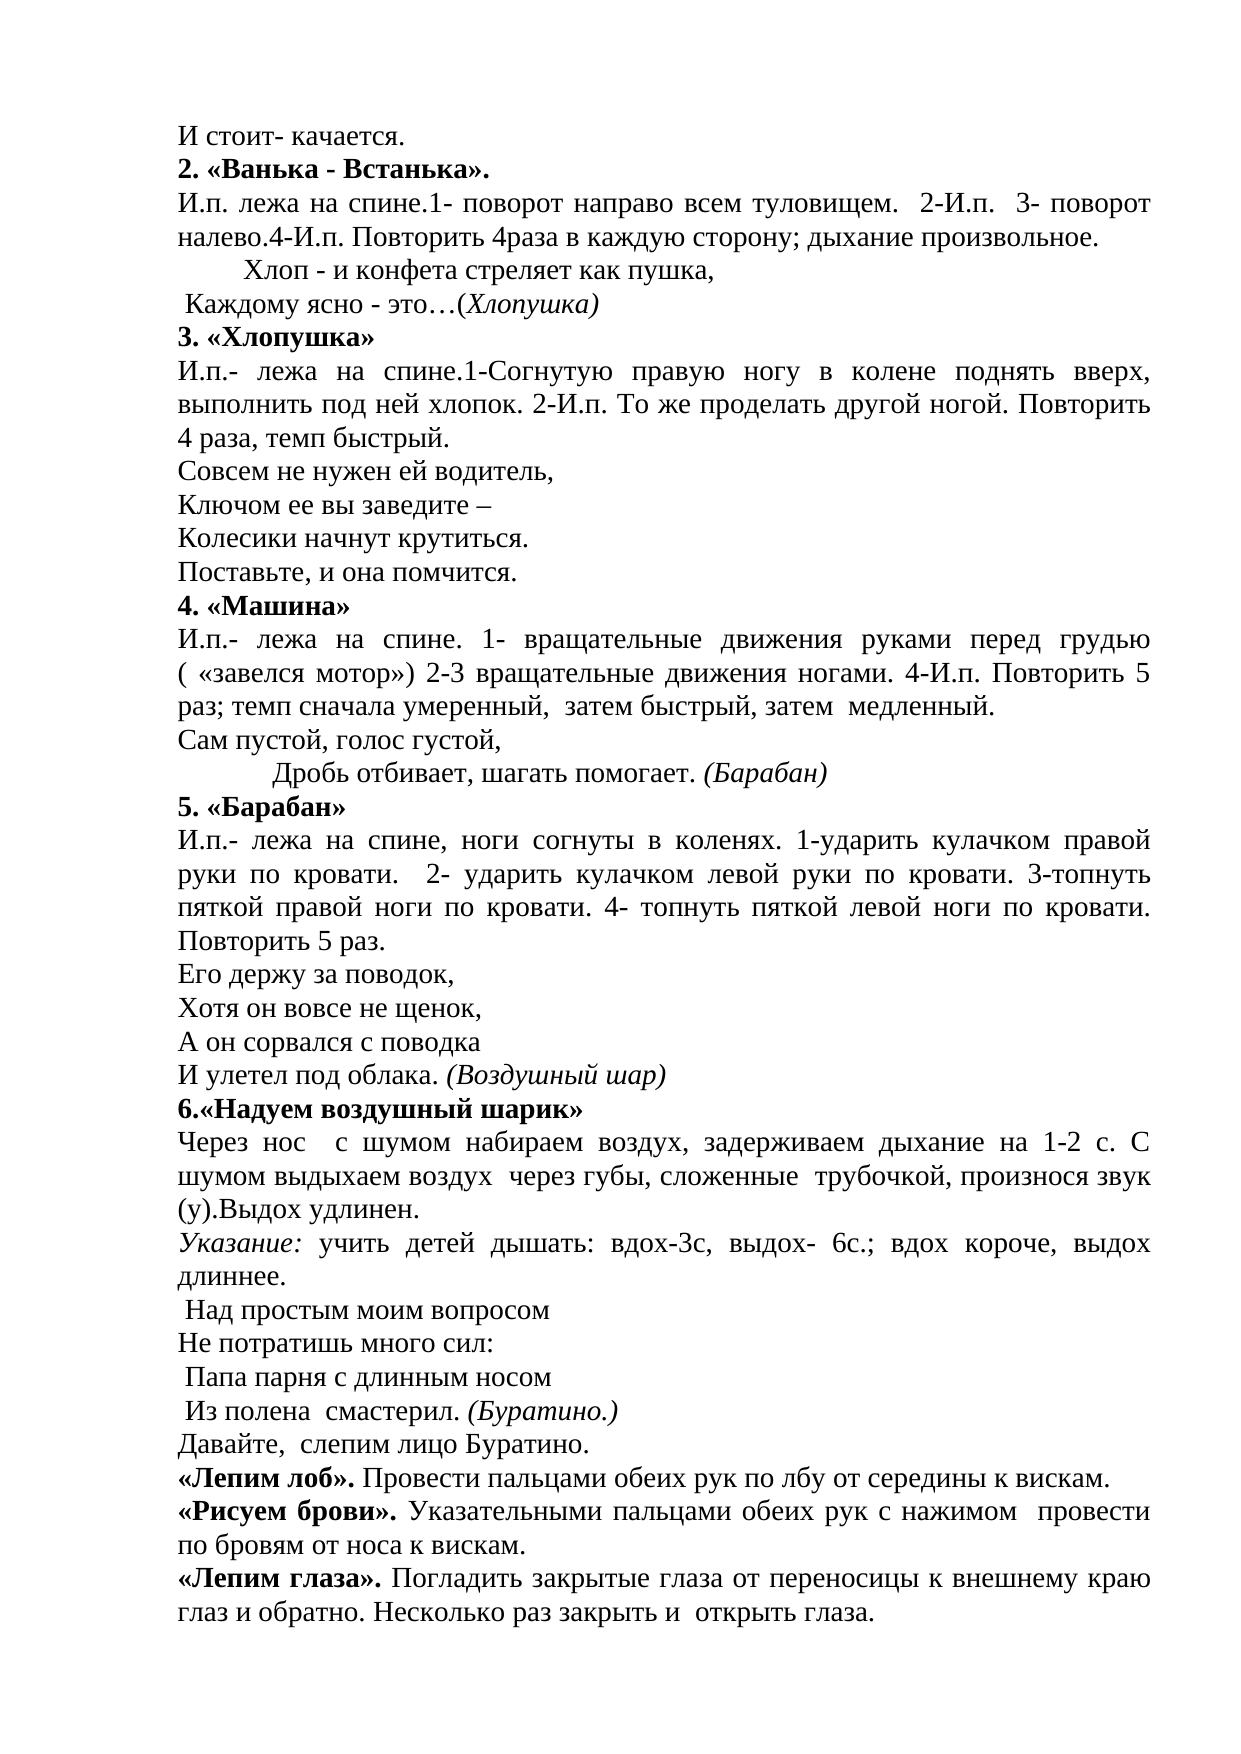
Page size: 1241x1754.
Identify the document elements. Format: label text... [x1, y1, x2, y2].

text Ключом ее вы заведите – [177, 487, 1152, 521]
text И улетел под облака. (Воздушный шар) [177, 1057, 1152, 1091]
text Через нос с шумом набираем воздух, задерживаем дыхание на 1-2 с. С шумом выдыхаем воздух через губы, сложенные трубочкой, произнося звук (у).Выдох удлинен. [177, 1124, 1152, 1225]
text И.п.- лежа на спине.1-Согнутую правую ногу в колене поднять вверх, выполнить под ней хлопок. 2-И.п. То же проделать другой ногой. Повторить 4 раза, темп быстрый. [177, 353, 1152, 453]
text Хлоп - и конфета стреляет как пушка, [177, 252, 1152, 286]
text И.п. лежа на спине.1- поворот направо всем туловищем. 2-И.п. 3- поворот налево.4-И.п. Повторить 4раза в каждую сторону; дыхание произвольное. [177, 185, 1152, 252]
text Поставьте, и она помчится. [177, 554, 1152, 588]
text И стоит- качается. [177, 118, 1152, 152]
text Из полена смастерил. (Буратино.) [177, 1393, 1152, 1426]
text Указание: учить детей дышать: вдох-3с, выдох- 6с.; вдох короче, выдох длиннее. [177, 1225, 1152, 1292]
text Колесики начнут крутиться. [177, 521, 1152, 554]
text Над простым моим вопросом [177, 1292, 1152, 1326]
text «Лепим лоб». Провести пальцами обеих рук по лбу от середины к вискам. [177, 1460, 1152, 1493]
text И.п.- лежа на спине, ноги согнуты в коленях. 1-ударить кулачком правой руки по кровати. 2- ударить кулачком левой руки по кровати. 3-топнуть пяткой правой ноги по кровати. 4- топнуть пяткой левой ноги по кровати. Повторить 5 раз. [177, 822, 1152, 957]
text Хотя он вовсе не щенок, [177, 990, 1152, 1024]
text 6.«Надуем воздушный шарик» [177, 1091, 1152, 1124]
text 3. «Хлопушка» [177, 319, 1152, 353]
text Его держу за поводок, [177, 957, 1152, 990]
text Каждому ясно - это…(Хлопушка) [177, 286, 1152, 319]
text И.п.- лежа на спине. 1- вращательные движения руками перед грудью ( «завелся мотор») 2-3 вращательные движения ногами. 4-И.п. Повторить 5 раз; темп сначала умеренный, затем быстрый, затем медленный. [177, 621, 1152, 722]
text Совсем не нужен ей водитель, [177, 453, 1152, 487]
text 2. «Ванька - Встанька». [177, 152, 1152, 185]
text 5. «Барабан» [177, 789, 1152, 822]
text «Рисуем брови». Указательными пальцами обеих рук с нажимом провести по бровям от носа к вискам. [177, 1493, 1152, 1560]
text Не потратишь много сил: [177, 1326, 1152, 1359]
text Сам пустой, голос густой, [177, 722, 1152, 755]
text Дробь отбивает, шагать помогает. (Барабан) [177, 755, 1152, 789]
text Папа парня с длинным носом [177, 1359, 1152, 1393]
text «Лепим глаза». Погладить закрытые глаза от переносицы к внешнему краю глаз и обратно. Несколько раз закрыть и открыть глаза. [177, 1560, 1152, 1627]
text 4. «Машина» [177, 588, 1152, 621]
text Давайте, слепим лицо Буратино. [177, 1426, 1152, 1460]
text А он сорвался с поводка [177, 1024, 1152, 1057]
